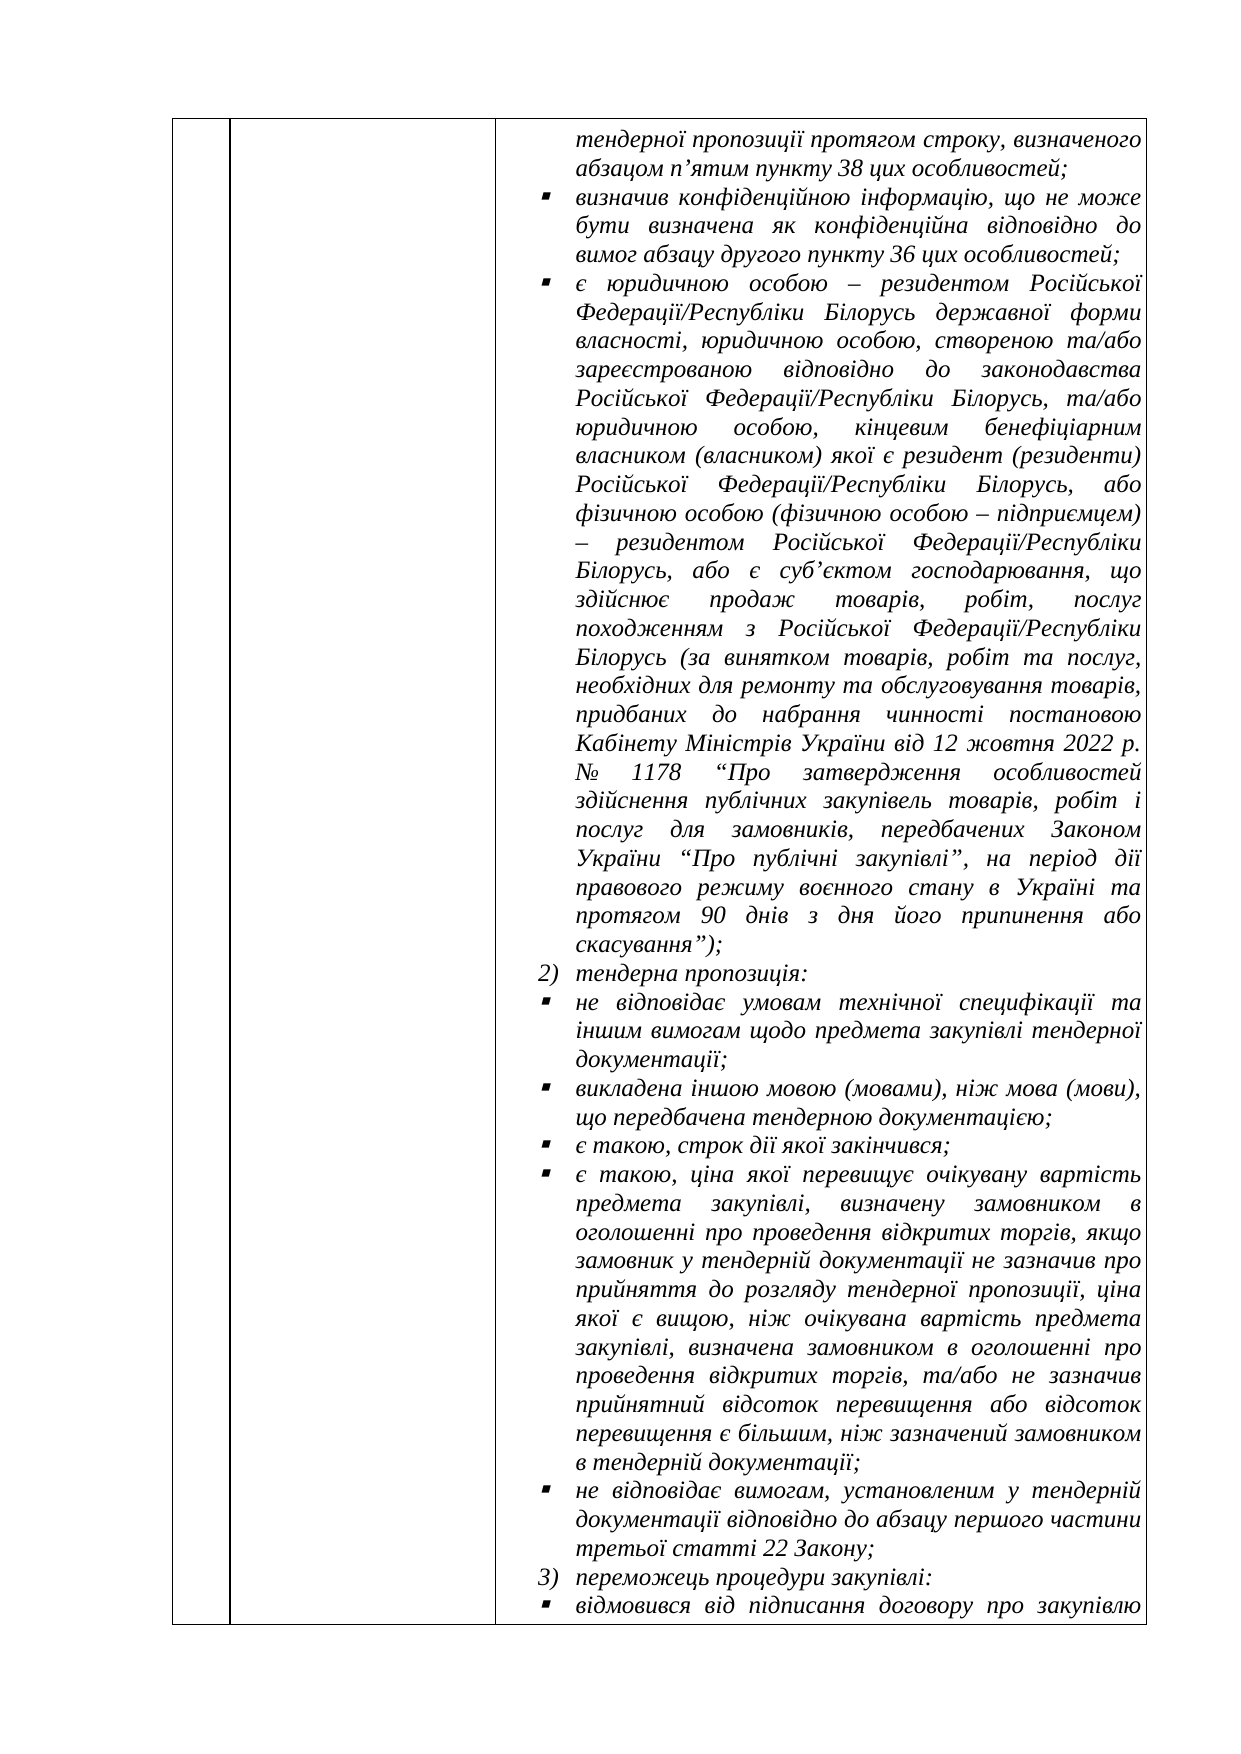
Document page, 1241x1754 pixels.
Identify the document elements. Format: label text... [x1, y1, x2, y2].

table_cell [496, 119, 1146, 1624]
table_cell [231, 119, 495, 1624]
table_cell 3 [173, 119, 229, 1624]
